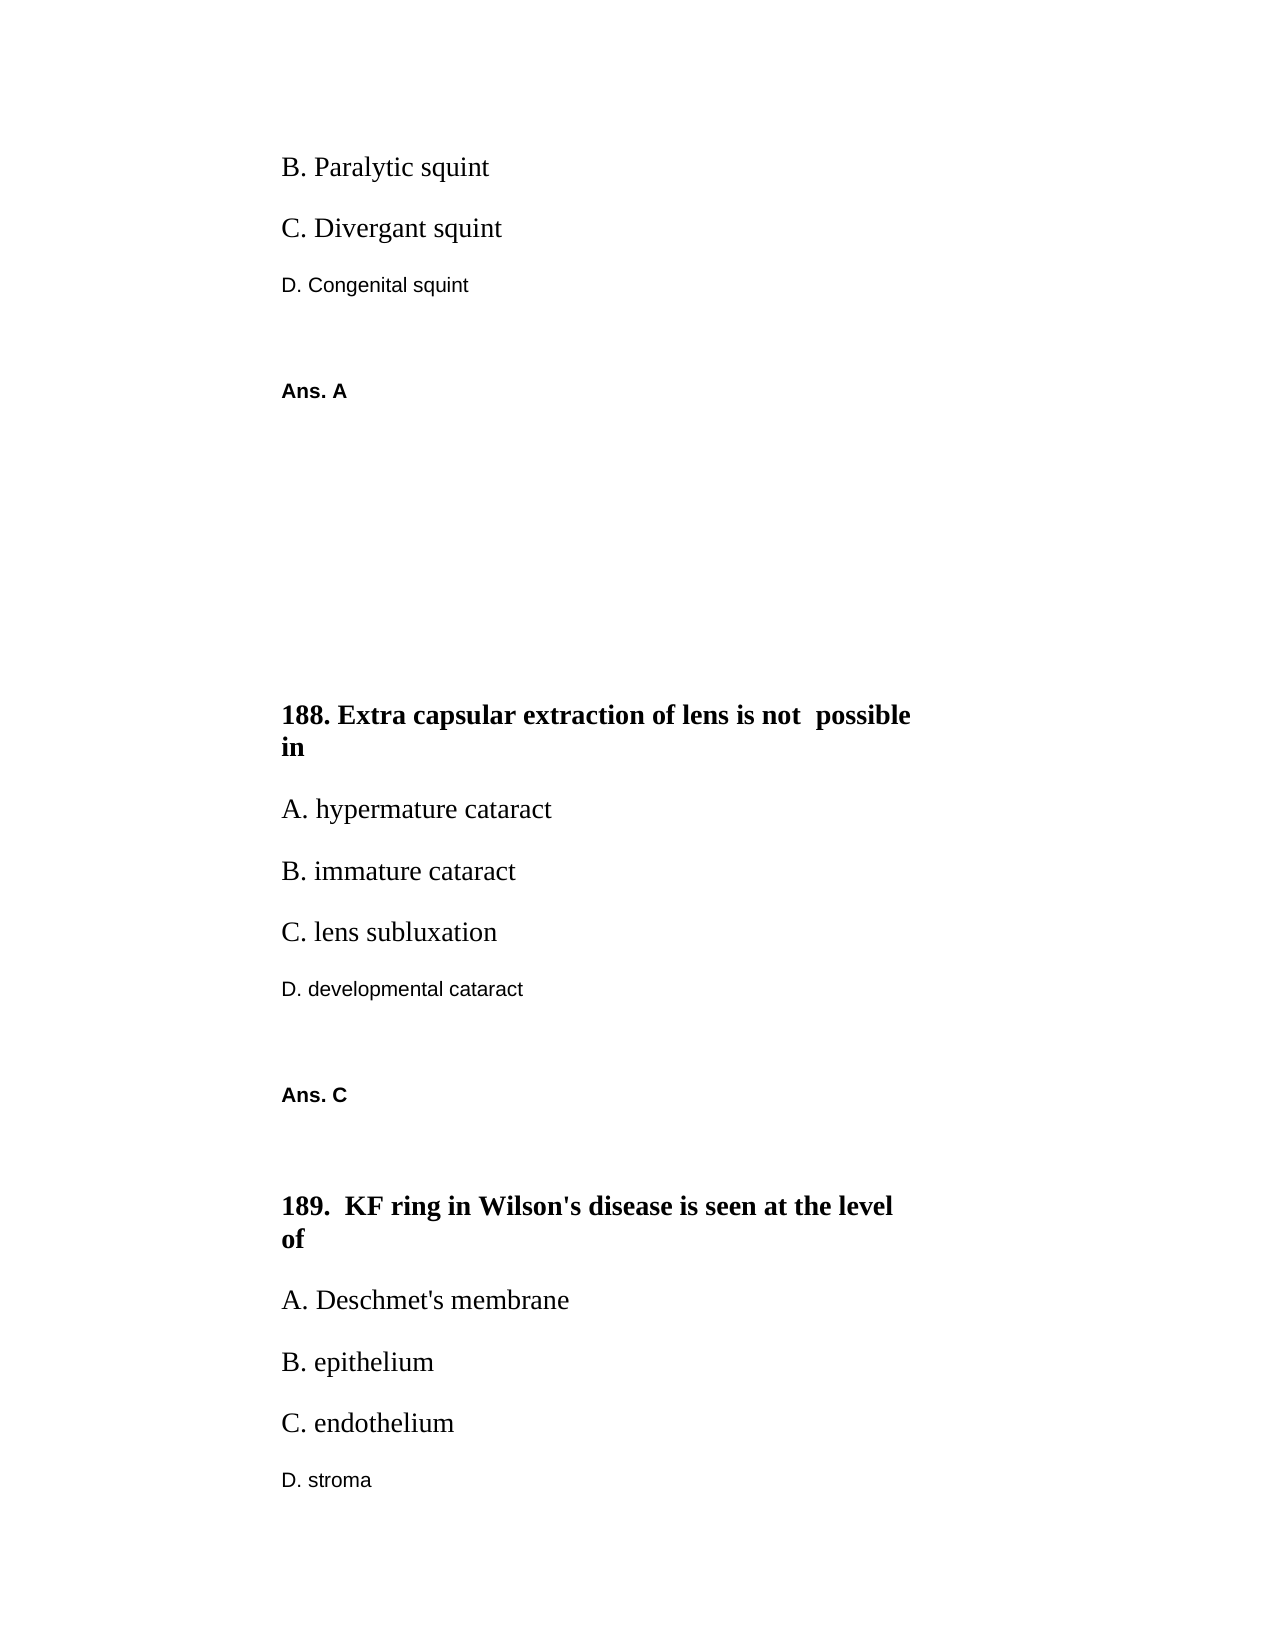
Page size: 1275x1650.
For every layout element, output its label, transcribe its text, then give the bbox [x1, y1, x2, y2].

text D. Congenital squint [281, 273, 1125, 297]
text B. Paralytic squint [281, 150, 1125, 182]
text B. epithelium [281, 1345, 1125, 1377]
text 189. KF ring in Wilson's disease is seen at the level of [281, 1189, 1125, 1254]
text A. Deschmet's membrane [281, 1283, 1125, 1316]
text Ans. C [281, 1083, 1125, 1107]
text C. Divergant squint [281, 212, 1125, 244]
text C. lens subluxation [281, 915, 1125, 948]
text 188. Extra capsular extraction of lens is not possible in [281, 698, 1125, 763]
text A. hypermature cataract [281, 792, 1125, 824]
text Ans. A [281, 379, 1125, 403]
text D. developmental cataract [281, 977, 1125, 1001]
text B. immature cataract [281, 854, 1125, 886]
text D. stroma [281, 1468, 1125, 1492]
text C. endothelium [281, 1406, 1125, 1439]
